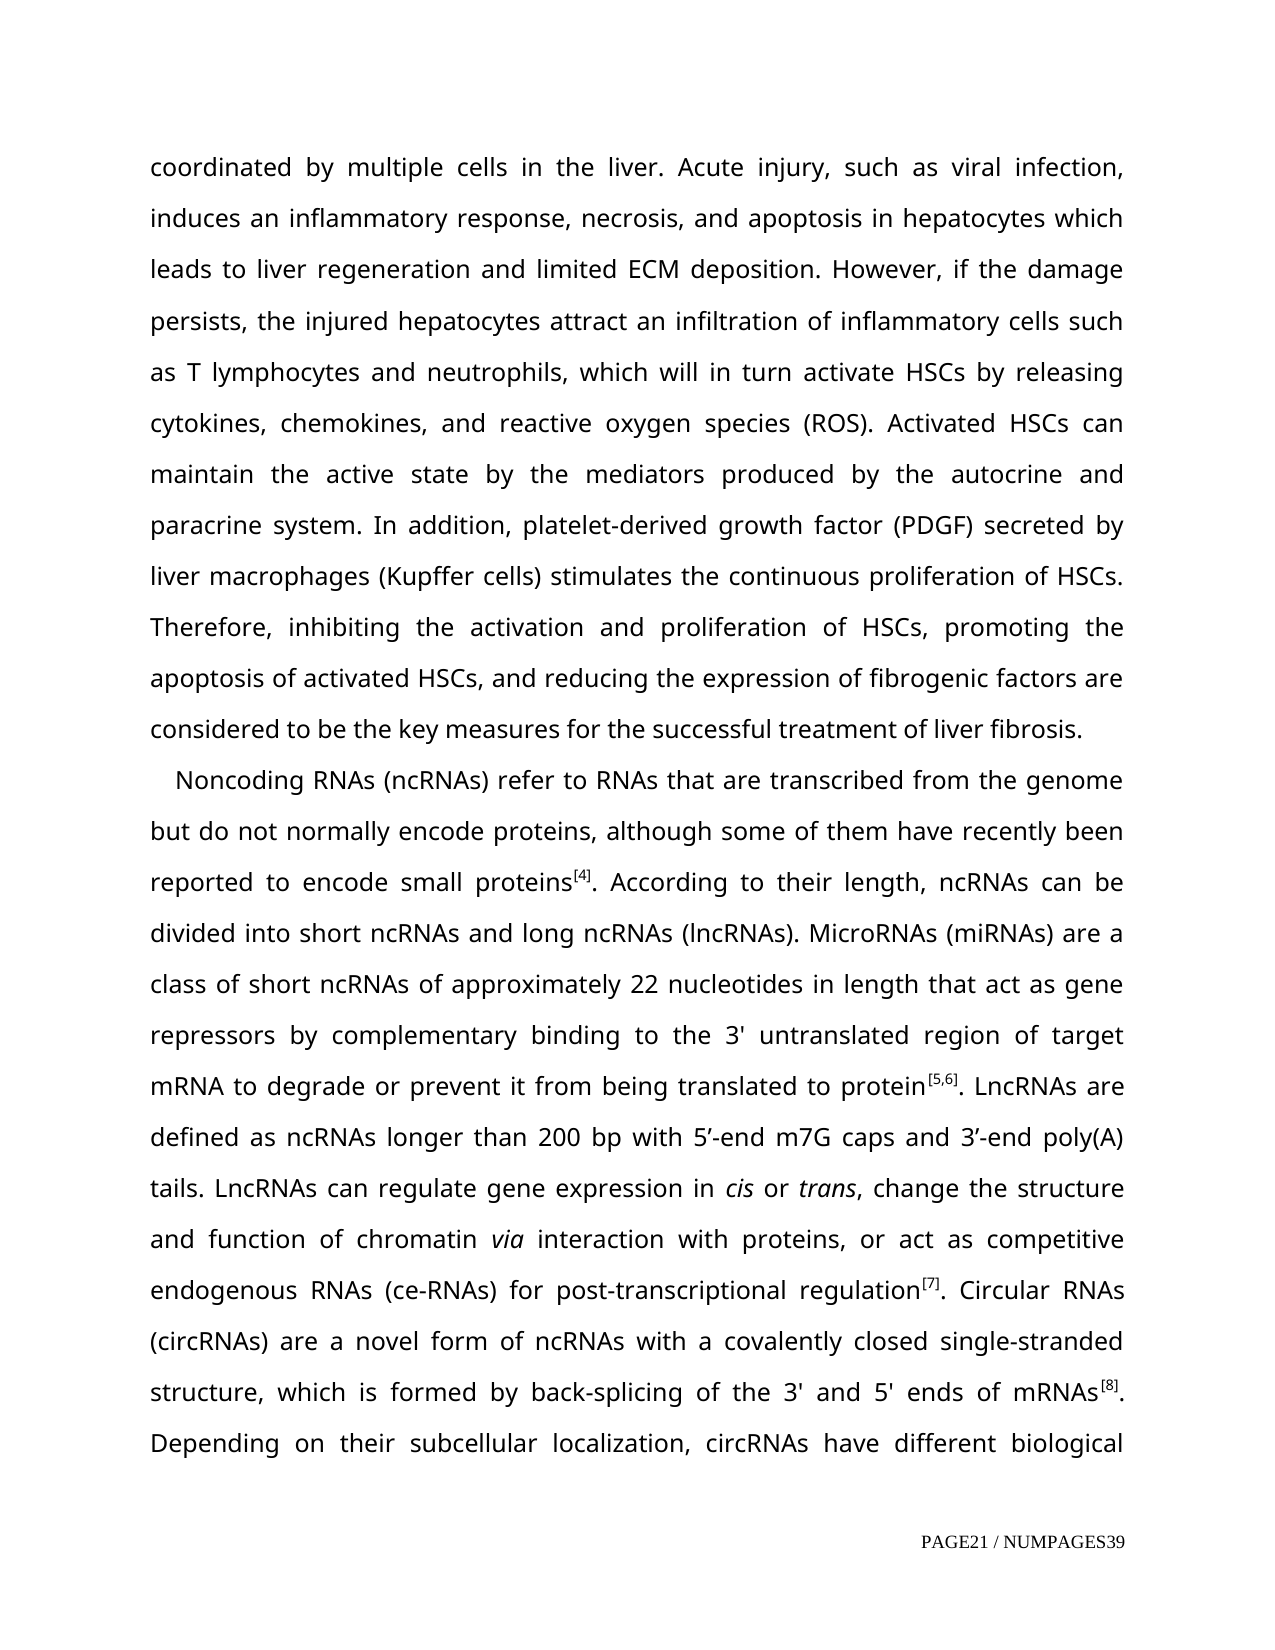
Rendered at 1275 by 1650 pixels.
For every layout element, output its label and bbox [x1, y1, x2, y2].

text [150, 150, 1125, 746]
text [150, 762, 1125, 1460]
